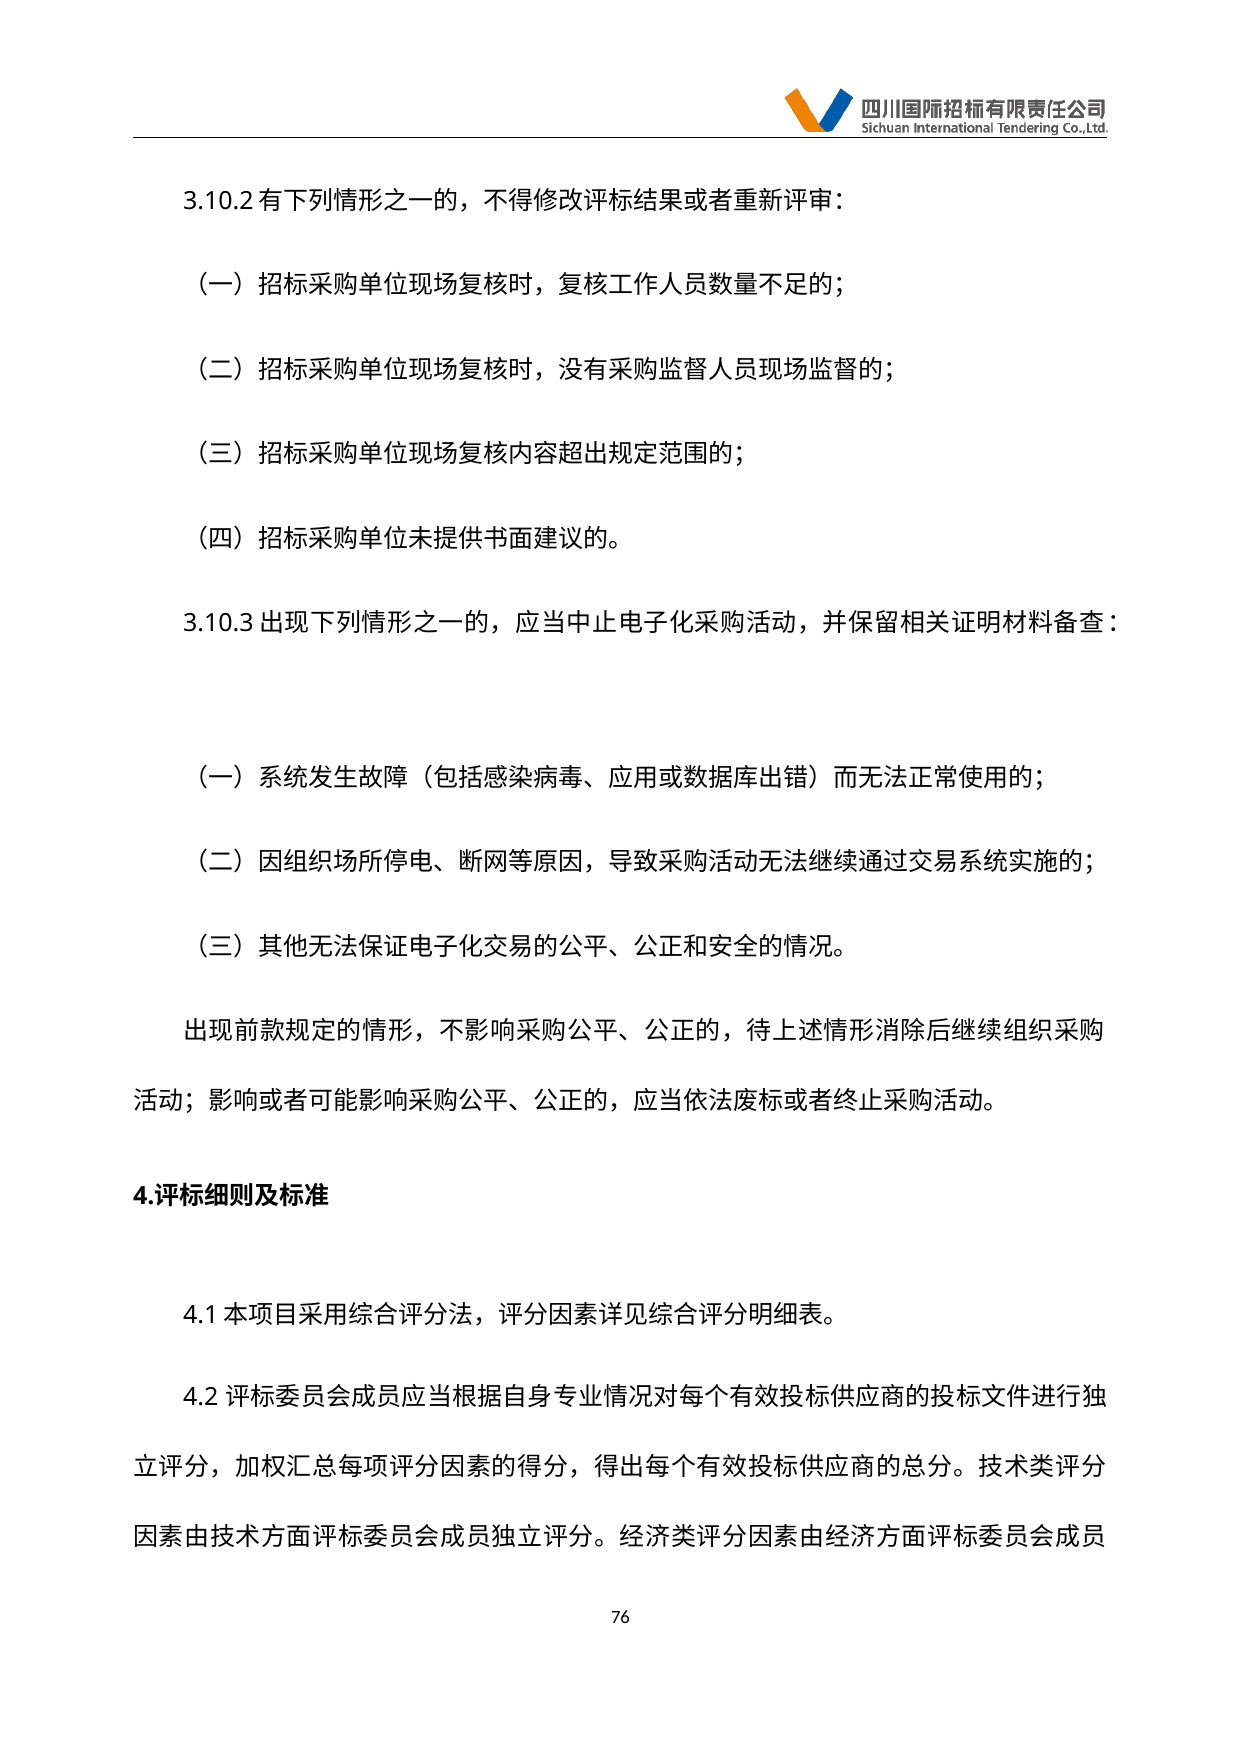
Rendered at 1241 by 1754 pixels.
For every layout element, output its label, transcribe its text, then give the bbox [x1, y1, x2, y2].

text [133, 1362, 1107, 1567]
text （一）系统发生故障（包括感染病毒、应用或数据库出错）而无法正常使用的； [133, 743, 1107, 808]
text （四）招标采购单位未提供书面建议的。 [133, 504, 1107, 569]
text （一）招标采购单位现场复核时，复核工作人员数量不足的； [133, 250, 1107, 315]
text 3.10.3出现下列情形之一的，应当中止电子化采购活动，并保留相关证明材料备查： [133, 588, 1107, 723]
text （三）招标采购单位现场复核内容超出规定范围的； [133, 419, 1107, 484]
text 出现前款规定的情形，不影响采购公平、公正的，待上述情形消除后继续组织采购活动；影响或者可能影响采购公平、公正的，应当依法废标或者终止采购活动。 [133, 996, 1107, 1131]
text （二）招标采购单位现场复核时，没有采购监督人员现场监督的； [133, 335, 1107, 400]
text （三）其他无法保证电子化交易的公平、公正和安全的情况。 [133, 912, 1107, 977]
text 4.1本项目采用综合评分法，评分因素详见综合评分明细表。 [133, 1280, 1107, 1345]
subtitle 4.评标细则及标准 [133, 1161, 1107, 1226]
picture [784, 88, 1108, 135]
text 3.10.2有下列情形之一的，不得修改评标结果或者重新评审： [133, 166, 1107, 231]
text （二）因组织场所停电、断网等原因，导致采购活动无法继续通过交易系统实施的； [133, 827, 1107, 892]
